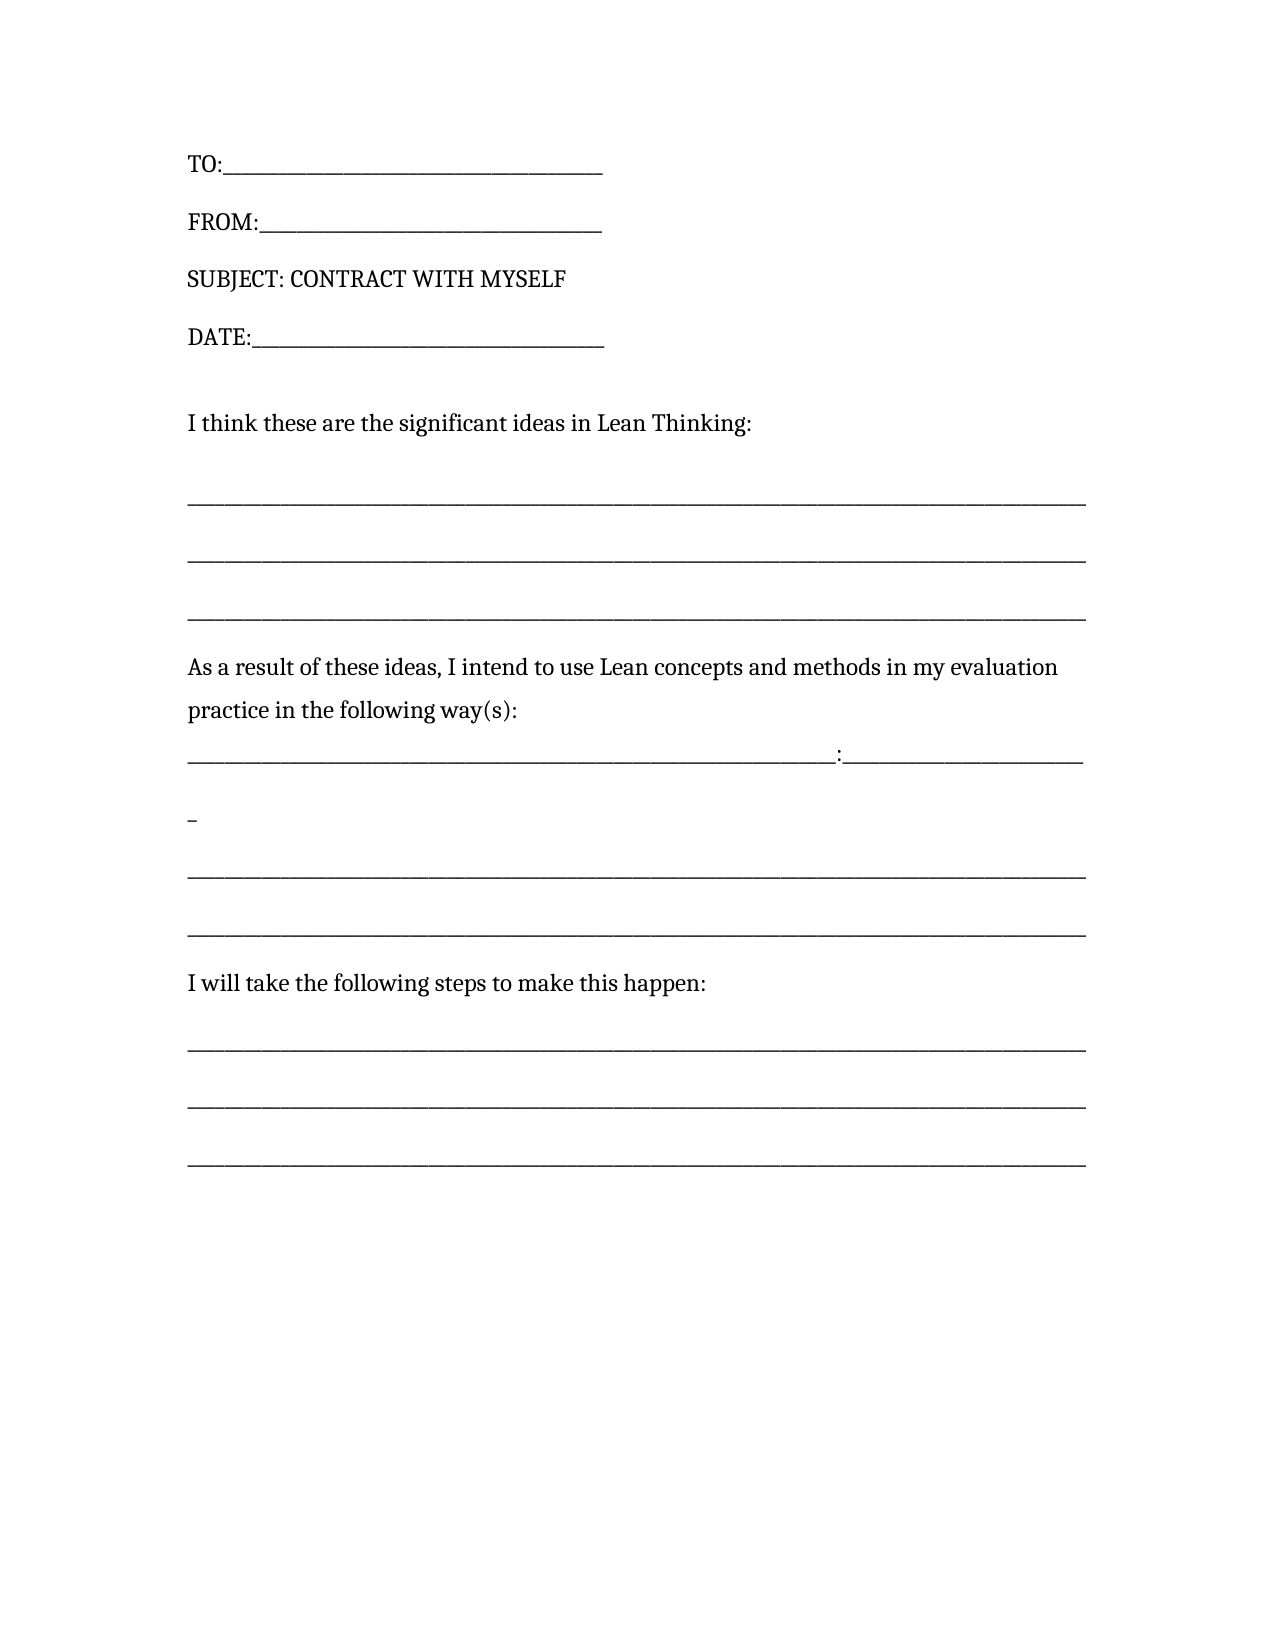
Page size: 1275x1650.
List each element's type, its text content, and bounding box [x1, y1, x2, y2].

text _________________________________________________________________________________________________ [187, 596, 1087, 624]
text As a result of these ideas, I intend to use Lean concepts and methods in my evaluation practice in the following way(s): [187, 653, 1087, 725]
text I think these are the significant ideas in Lean Thinking: [187, 409, 1087, 437]
text TO:_________________________________________ [187, 150, 1087, 179]
text I will take the following steps to make this happen: [187, 969, 1087, 998]
text ______________________________________________________________________:___________________________ [187, 739, 1087, 826]
text __________________________________________________________________________________________________________________________________________________________________________________________________ [187, 1084, 1087, 1171]
text _________________________________________________________________________________________________ [187, 854, 1087, 883]
text SUBJECT: CONTRACT WITH MYSELF [187, 265, 1087, 294]
text _________________________________________________________________________________________________ [187, 538, 1087, 567]
text _________________________________________________________________________________________________ [187, 1027, 1087, 1056]
text DATE:______________________________________ [187, 322, 1087, 351]
text _________________________________________________________________________________________________ [187, 481, 1087, 509]
text FROM:_____________________________________ [187, 207, 1087, 236]
text _________________________________________________________________________________________________ [187, 912, 1087, 941]
